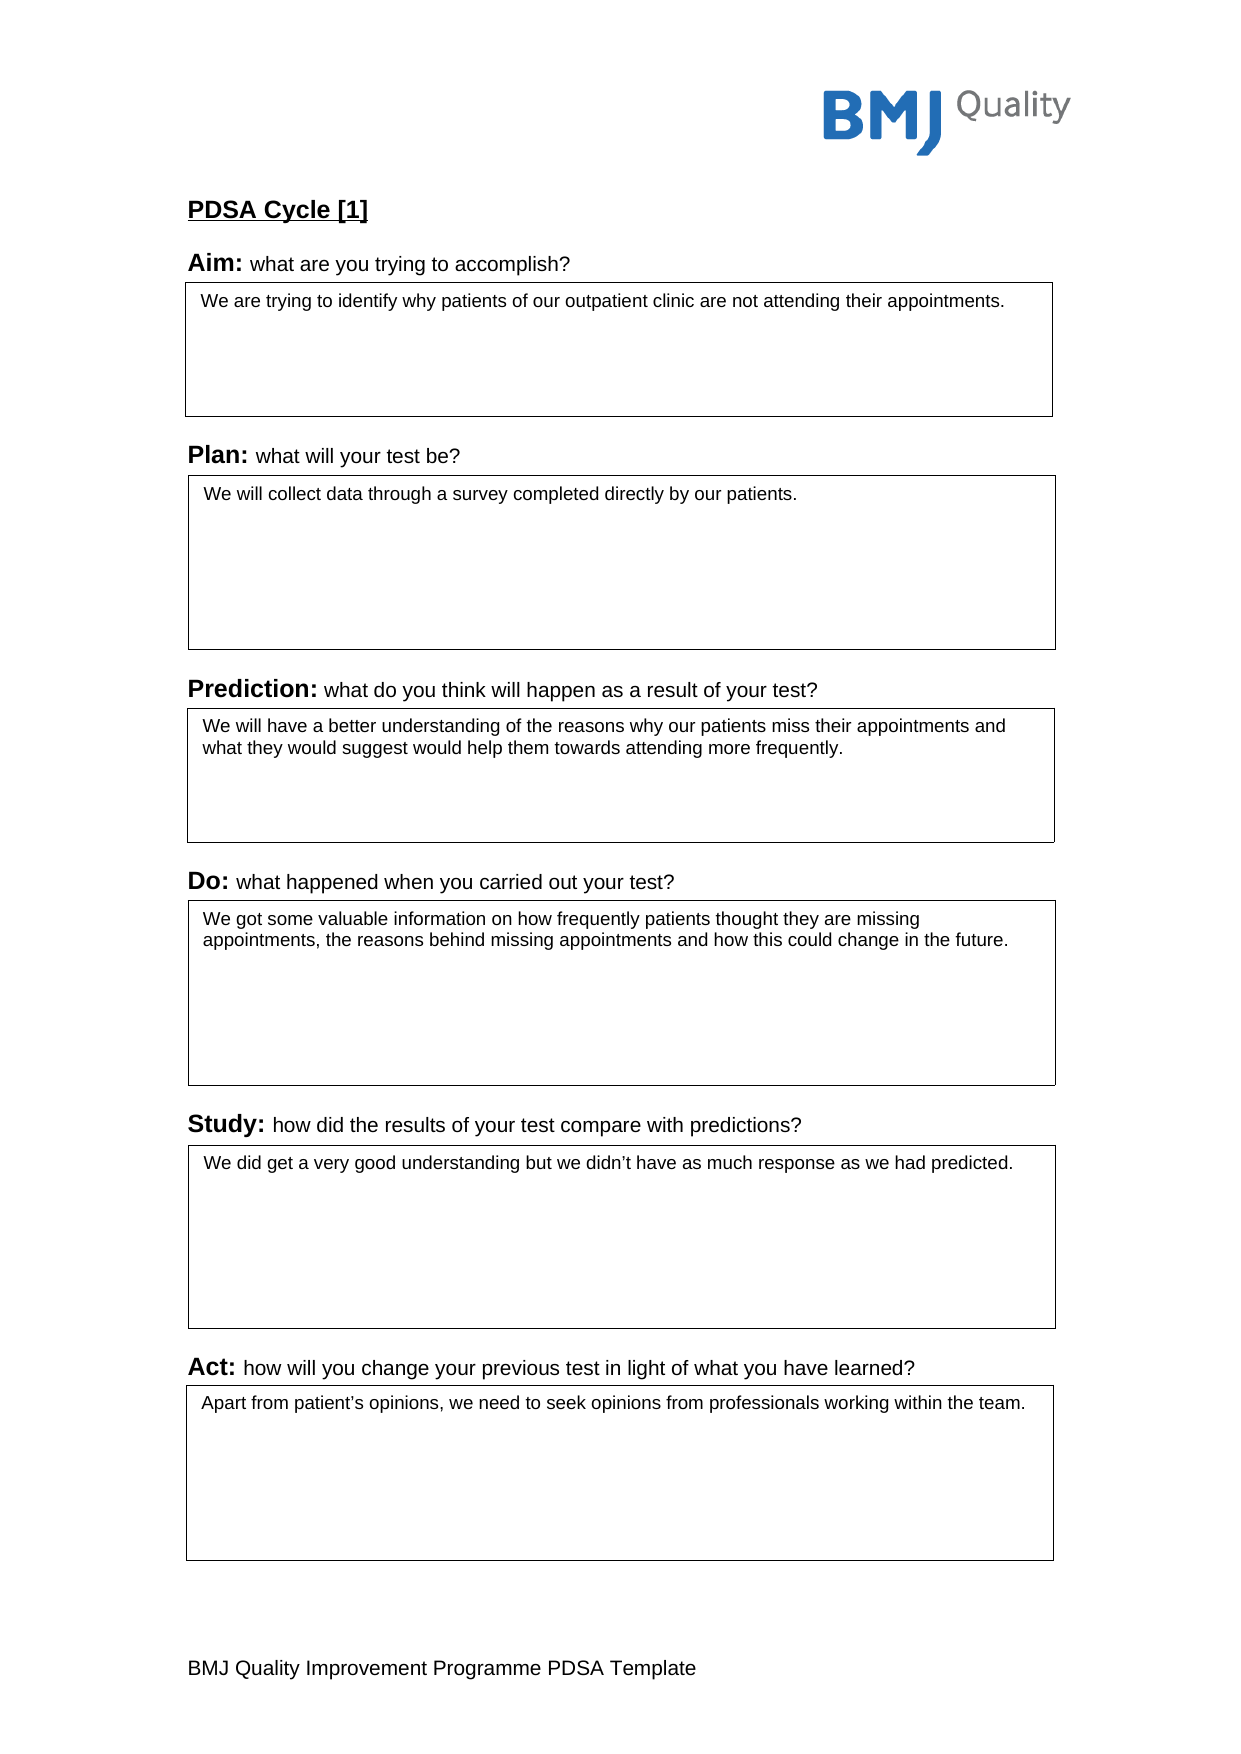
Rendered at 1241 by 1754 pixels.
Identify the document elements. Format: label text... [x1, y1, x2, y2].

text Plan: what will your test be? [187, 440, 1053, 469]
text PDSA Cycle [1] [187, 195, 1053, 224]
text Prediction: what do you think will happen as a result of your test? [187, 673, 1053, 702]
text Do: what happened when you carried out your test? [187, 866, 1053, 895]
text Aim: what are you trying to accomplish? [187, 248, 1053, 276]
text Act: how will you change your previous test in light of what you have learned? [187, 1352, 1053, 1381]
text Study: how did the results of your test compare with predictions? [187, 1109, 1053, 1138]
picture [806, 73, 1088, 171]
